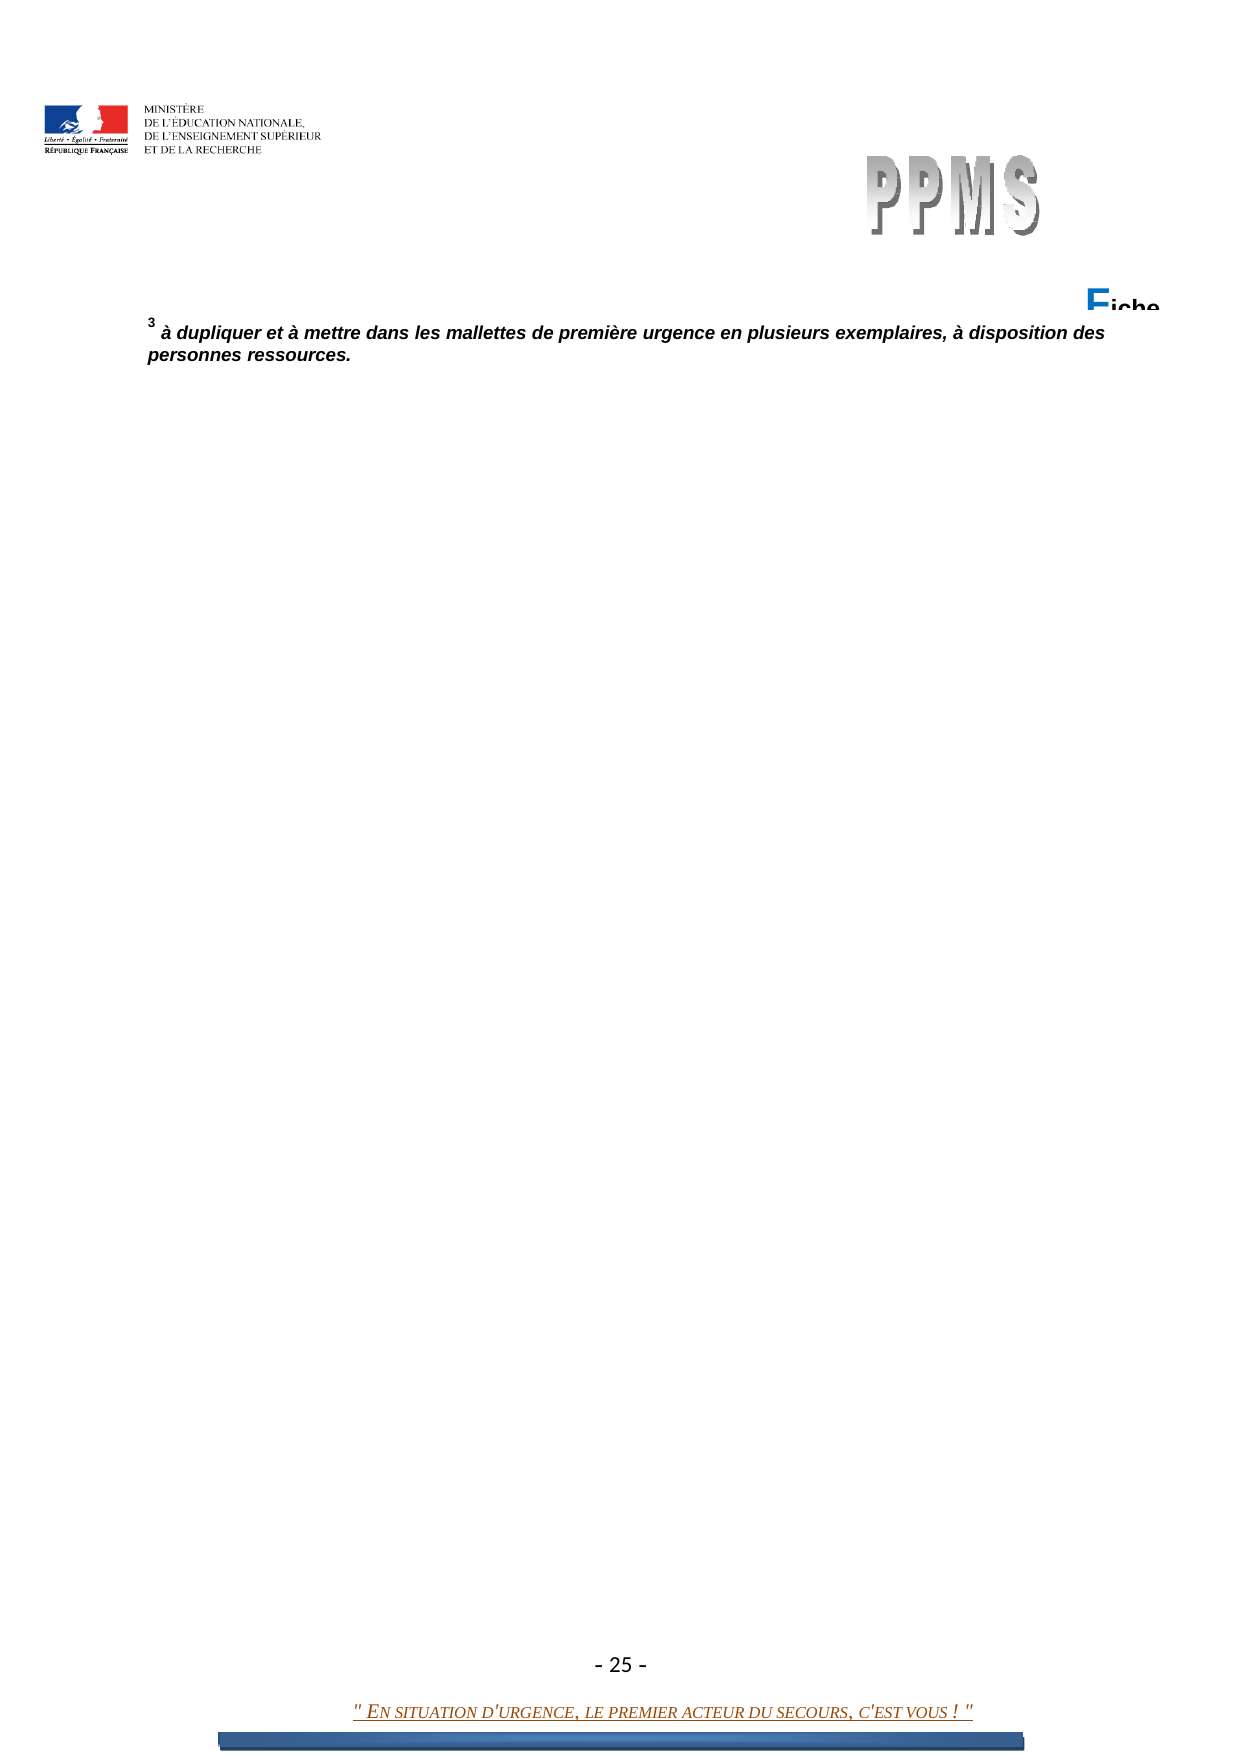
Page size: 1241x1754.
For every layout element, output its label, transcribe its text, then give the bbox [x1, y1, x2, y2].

text 3 à dupliquer et à mettre dans les mallettes de première urgence en plusieurs exemplaires, à disposition des personnes ressources. [148, 314, 1112, 365]
picture [909, 156, 939, 229]
picture [951, 156, 990, 229]
picture [1003, 155, 1036, 230]
picture [218, 1732, 1023, 1747]
picture [44, 75, 324, 184]
picture [867, 156, 897, 229]
